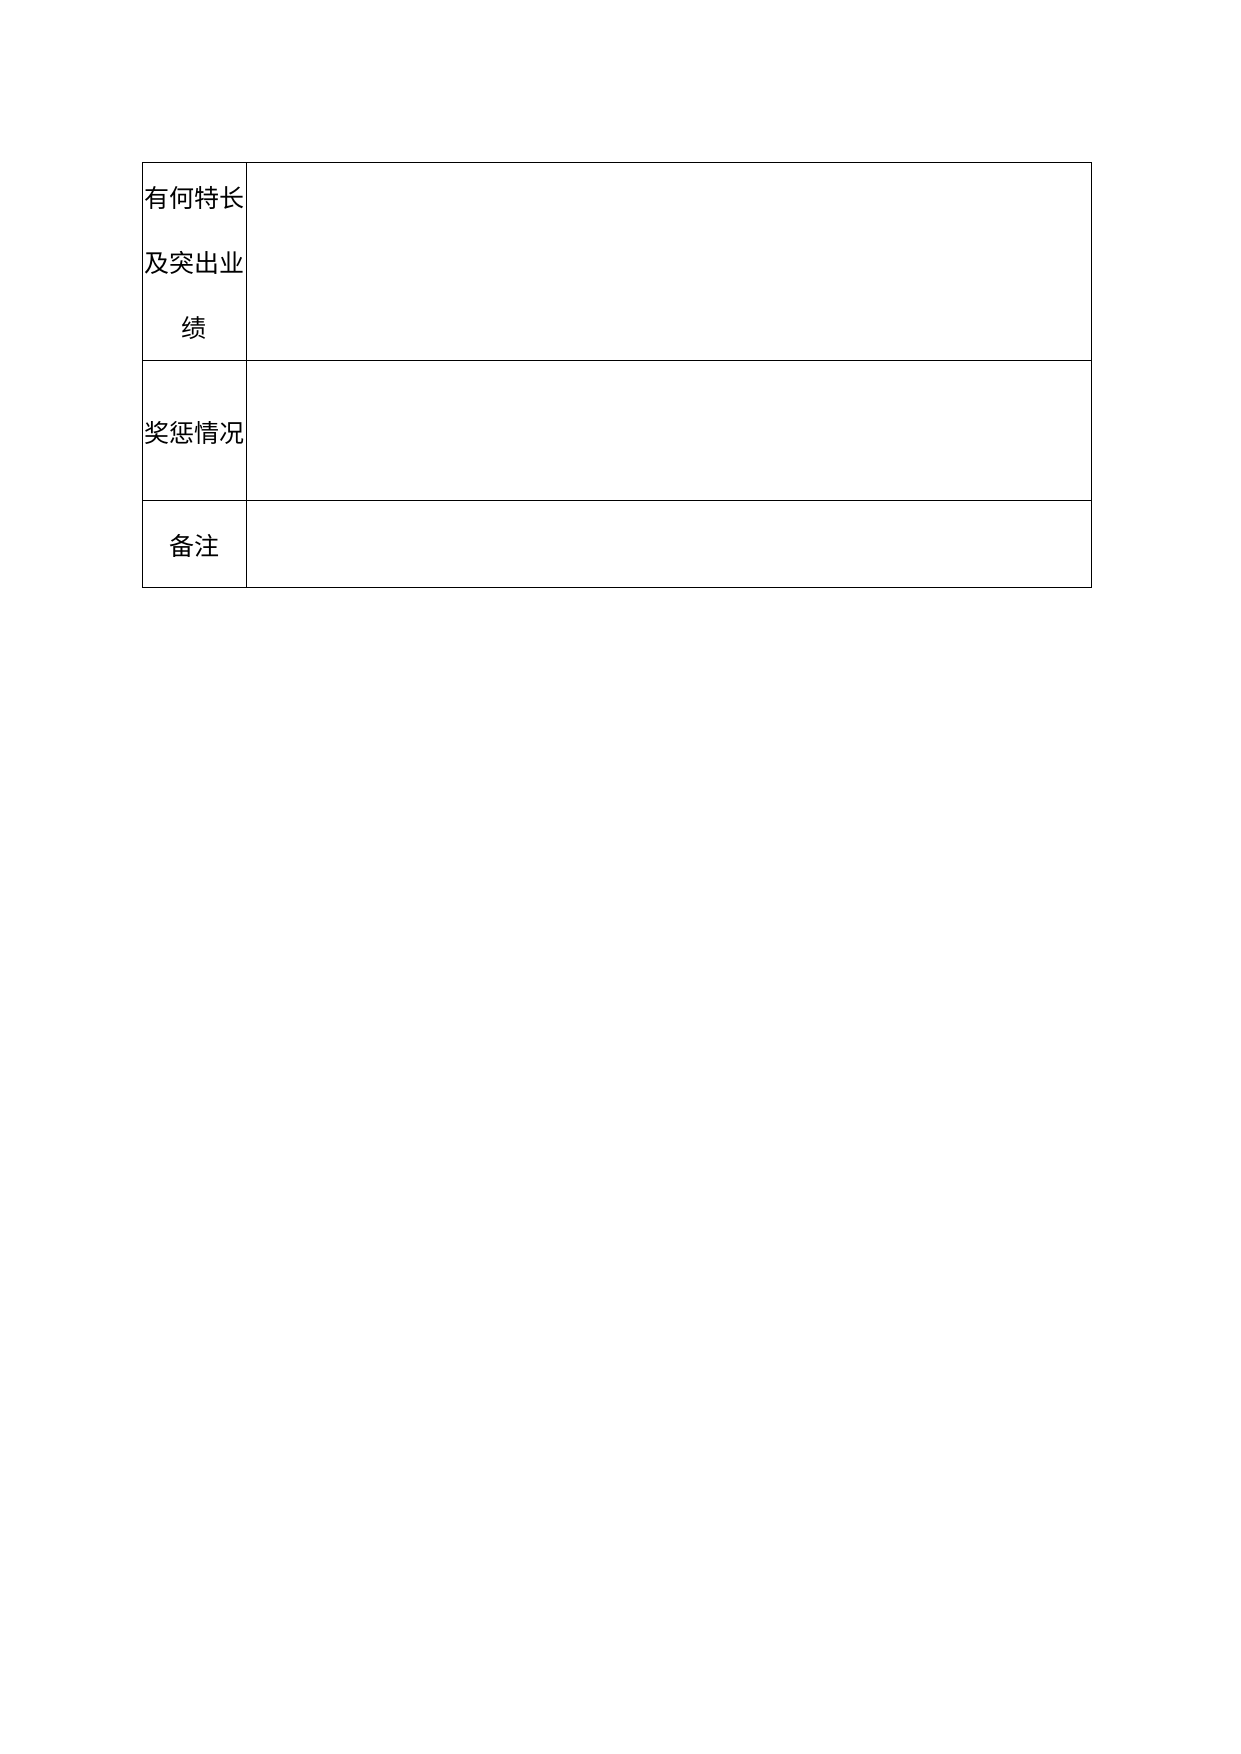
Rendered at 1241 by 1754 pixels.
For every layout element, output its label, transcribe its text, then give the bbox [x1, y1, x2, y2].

table_cell 奖惩情况 [143, 361, 246, 500]
table_cell [247, 361, 1091, 500]
table_cell [247, 163, 1091, 359]
table_cell 有何特长及突出业绩 [143, 163, 246, 359]
table_cell [247, 501, 1091, 587]
table_cell 备注 [143, 501, 246, 587]
